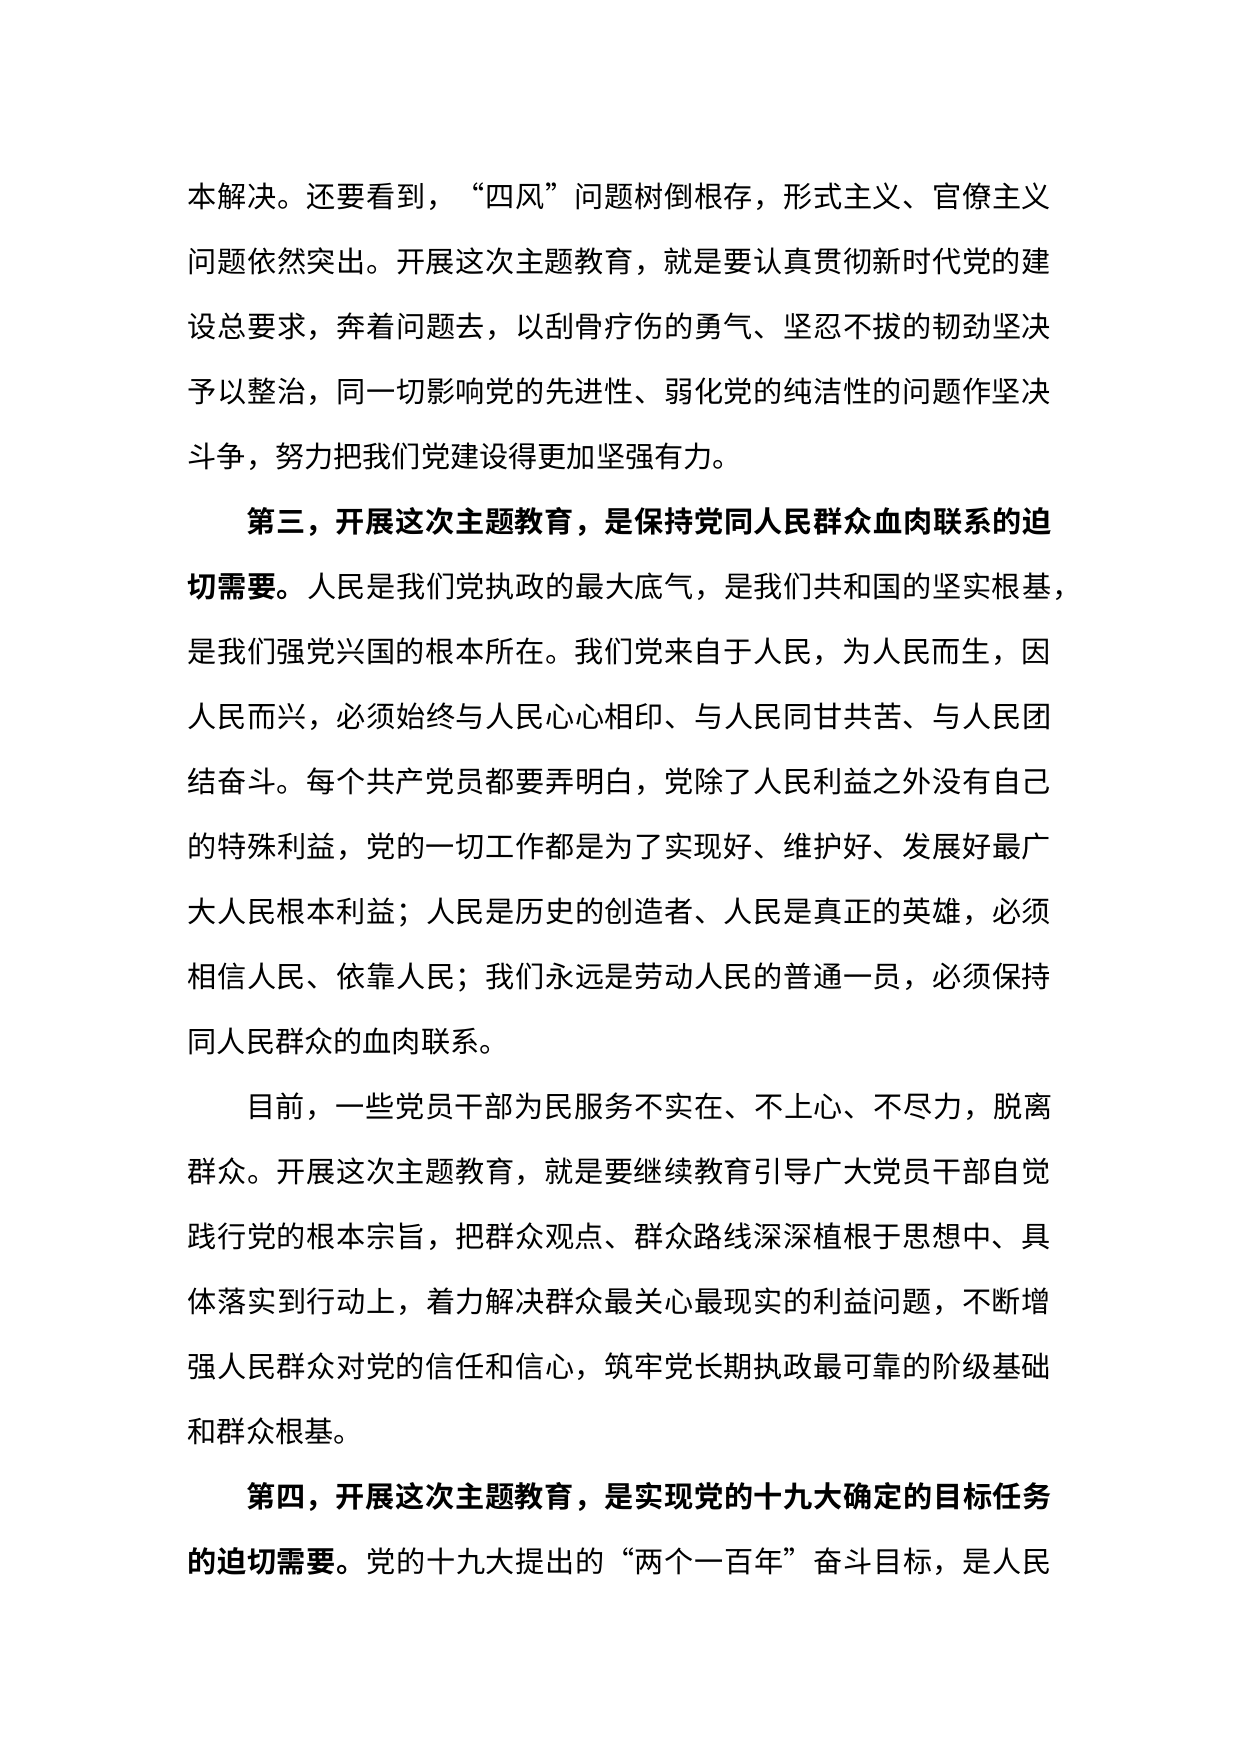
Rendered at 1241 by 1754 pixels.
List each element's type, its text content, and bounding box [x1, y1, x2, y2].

text 目前，一些党员干部为民服务不实在、不上心、不尽力，脱离群众。开展这次主题教育，就是要继续教育引导广大党员干部自觉践行党的根本宗旨，把群众观点、群众路线深深植根于思想中、具体落实到行动上，着力解决群众最关心最现实的利益问题，不断增强人民群众对党的信任和信心，筑牢党长期执政最可靠的阶级基础和群众根基。 [187, 1072, 1053, 1462]
text 第三，开展这次主题教育，是保持党同人民群众血肉联系的迫切需要。人民是我们党执政的最大底气，是我们共和国的坚实根基，是我们强党兴国的根本所在。我们党来自于人民，为人民而生，因人民而兴，必须始终与人民心心相印、与人民同甘共苦、与人民团结奋斗。每个共产党员都要弄明白，党除了人民利益之外没有自己的特殊利益，党的一切工作都是为了实现好、维护好、发展好最广大人民根本利益；人民是历史的创造者、人民是真正的英雄，必须相信人民、依靠人民；我们永远是劳动人民的普通一员，必须保持同人民群众的血肉联系。 [187, 487, 1053, 1072]
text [187, 1462, 1053, 1592]
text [187, 162, 1053, 487]
